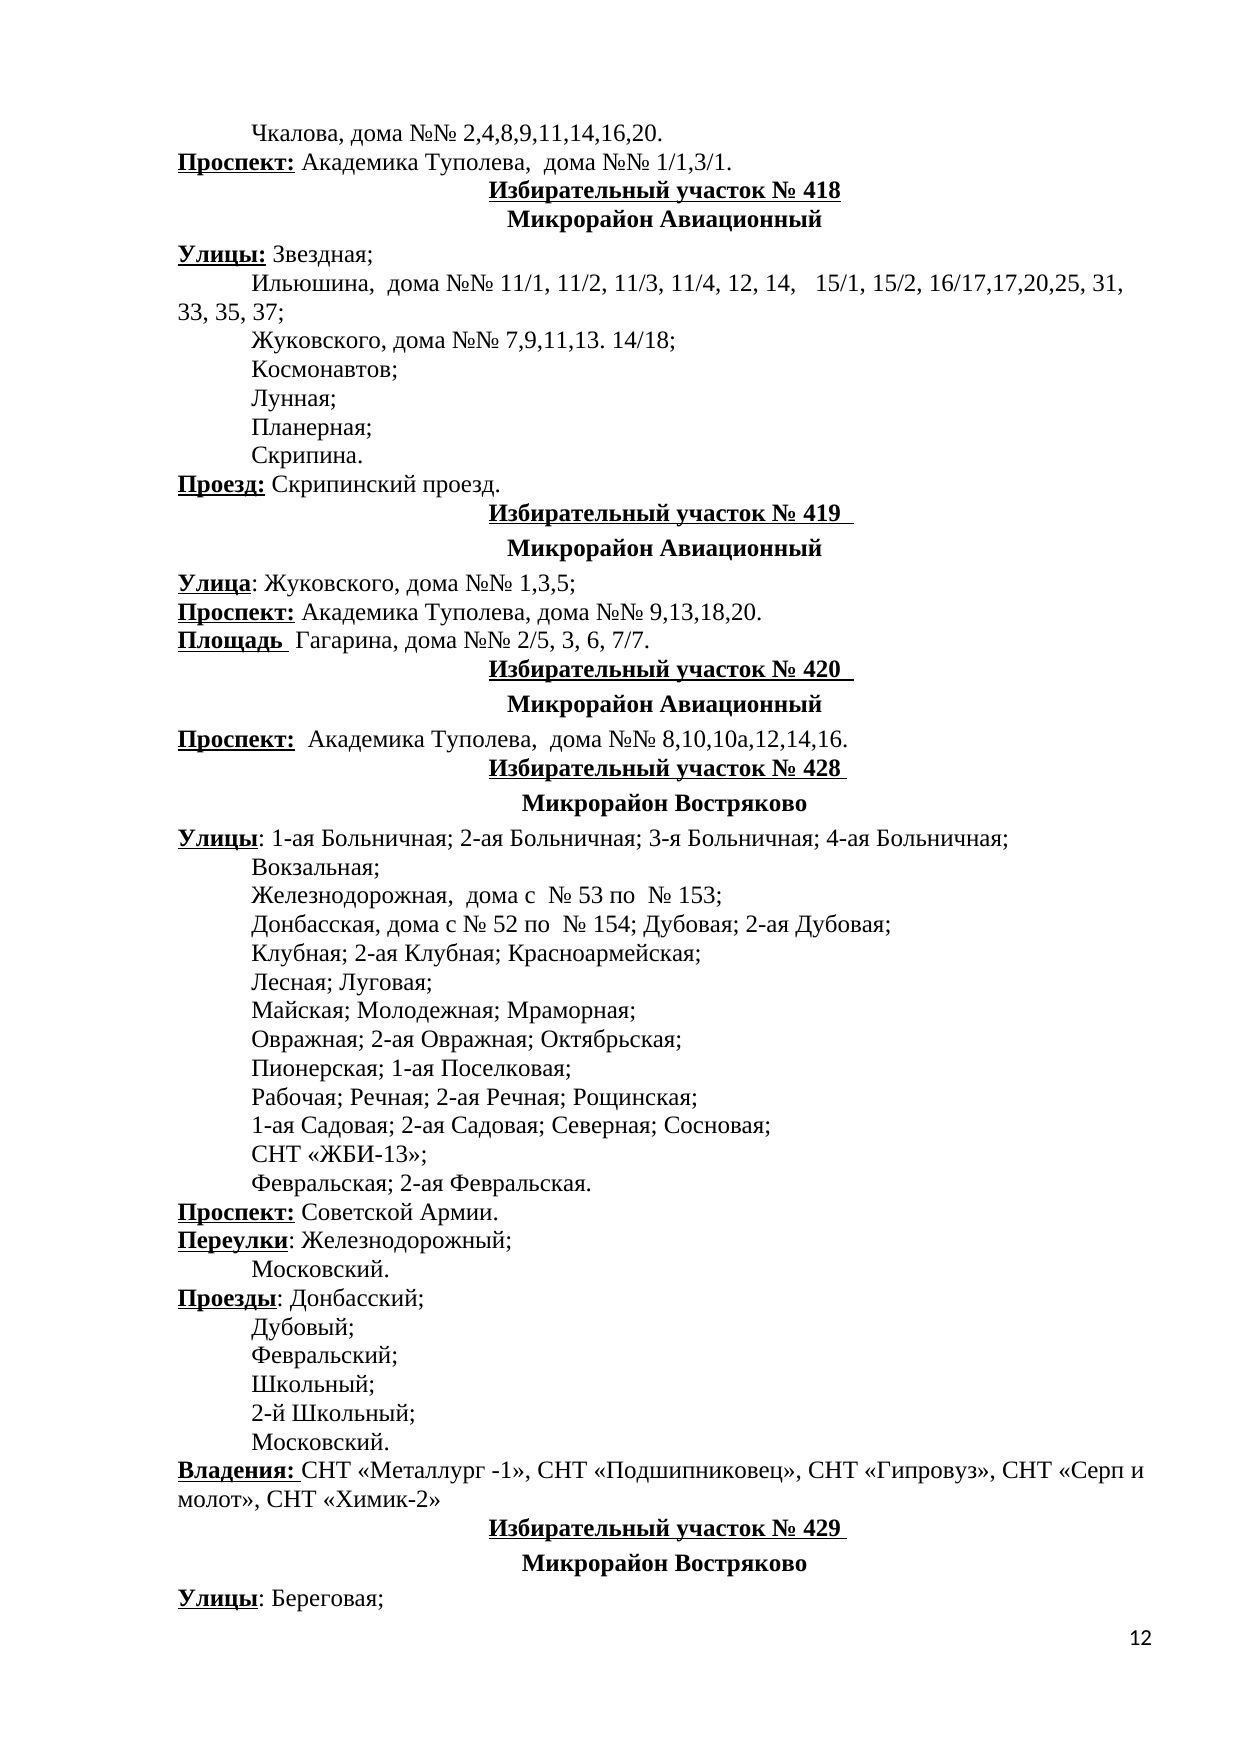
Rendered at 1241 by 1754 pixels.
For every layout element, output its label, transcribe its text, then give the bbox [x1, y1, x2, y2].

text Микрорайон Востряково [177, 1548, 1152, 1577]
text Вокзальная; [177, 852, 1152, 881]
text Микрорайон Авиационный [177, 689, 1152, 718]
text Улицы: 1-ая Больничная; 2-ая Больничная; 3-я Больничная; 4-ая Больничная; [177, 823, 1152, 852]
text Донбасская, дома с № 52 по № 154; Дубовая; 2-ая Дубовая; [177, 909, 1152, 938]
text Московский. [177, 1254, 1152, 1283]
text Клубная; 2-ая Клубная; Красноармейская; [177, 938, 1152, 967]
text Проспект: Академика Туполева, дома №№ 1/1,3/1. [177, 147, 1152, 176]
text Переулки: Железнодорожный; [177, 1226, 1152, 1254]
text Избирательный участок № 419 [177, 498, 1152, 527]
text Лесная; Луговая; [177, 967, 1152, 996]
text Железнодорожная, дома с № 53 по № 153; [177, 881, 1152, 909]
text СНТ «ЖБИ-13»; [177, 1139, 1152, 1168]
text Ильюшина, дома №№ 11/1, 11/2, 11/3, 11/4, 12, 14, 15/1, 15/2, 16/17,17,20,25, 31, 33, 35, 37; [177, 268, 1152, 326]
text Микрорайон Авиационный [177, 204, 1152, 233]
text Избирательный участок № 429 [177, 1513, 1152, 1542]
text Февральский; [177, 1341, 1152, 1369]
text Овражная; 2-ая Овражная; Октябрьская; [177, 1024, 1152, 1053]
text Чкалова, дома №№ 2,4,8,9,11,14,16,20. [177, 118, 1152, 147]
text Микрорайон Востряково [177, 788, 1152, 817]
text Проспект: Академика Туполева, дома №№ 9,13,18,20. [177, 597, 1152, 626]
text Владения: СНТ «Металлург -1», СНТ «Подшипниковец», СНТ «Гипровуз», СНТ «Серп и молот», СНТ «Химик-2» [177, 1456, 1152, 1513]
text Рабочая; Речная; 2-ая Речная; Рощинская; [177, 1082, 1152, 1111]
text Планерная; [177, 412, 1152, 441]
text Избирательный участок № 428 [177, 753, 1152, 782]
text 1-ая Садовая; 2-ая Садовая; Северная; Сосновая; [177, 1111, 1152, 1139]
text Жуковского, дома №№ 7,9,11,13. 14/18; [177, 326, 1152, 354]
text Избирательный участок № 420 [177, 654, 1152, 683]
text Проезд: Скрипинский проезд. [177, 469, 1152, 498]
text 2-й Школьный; [177, 1398, 1152, 1427]
text Избирательный участок № 418 [177, 176, 1152, 204]
text Проезды: Донбасский; [177, 1283, 1152, 1312]
text Лунная; [177, 383, 1152, 412]
text Микрорайон Авиационный [177, 533, 1152, 562]
text Дубовый; [177, 1312, 1152, 1341]
text Проспект: Академика Туполева, дома №№ 8,10,10а,12,14,16. [177, 724, 1152, 753]
text Майская; Молодежная; Мраморная; [177, 996, 1152, 1024]
text Улица: Жуковского, дома №№ 1,3,5; [177, 568, 1152, 597]
text Площадь Гагарина, дома №№ 2/5, 3, 6, 7/7. [177, 626, 1152, 654]
text Февральская; 2-ая Февральская. [177, 1168, 1152, 1197]
text Московский. [177, 1427, 1152, 1456]
text Школьный; [177, 1369, 1152, 1398]
text Улицы: Береговая; [177, 1583, 1152, 1612]
text Пионерская; 1-ая Поселковая; [177, 1053, 1152, 1082]
text Космонавтов; [177, 354, 1152, 383]
text Проспект: Советской Армии. [177, 1197, 1152, 1226]
text Скрипина. [177, 441, 1152, 469]
text Улицы: Звездная; [177, 239, 1152, 268]
